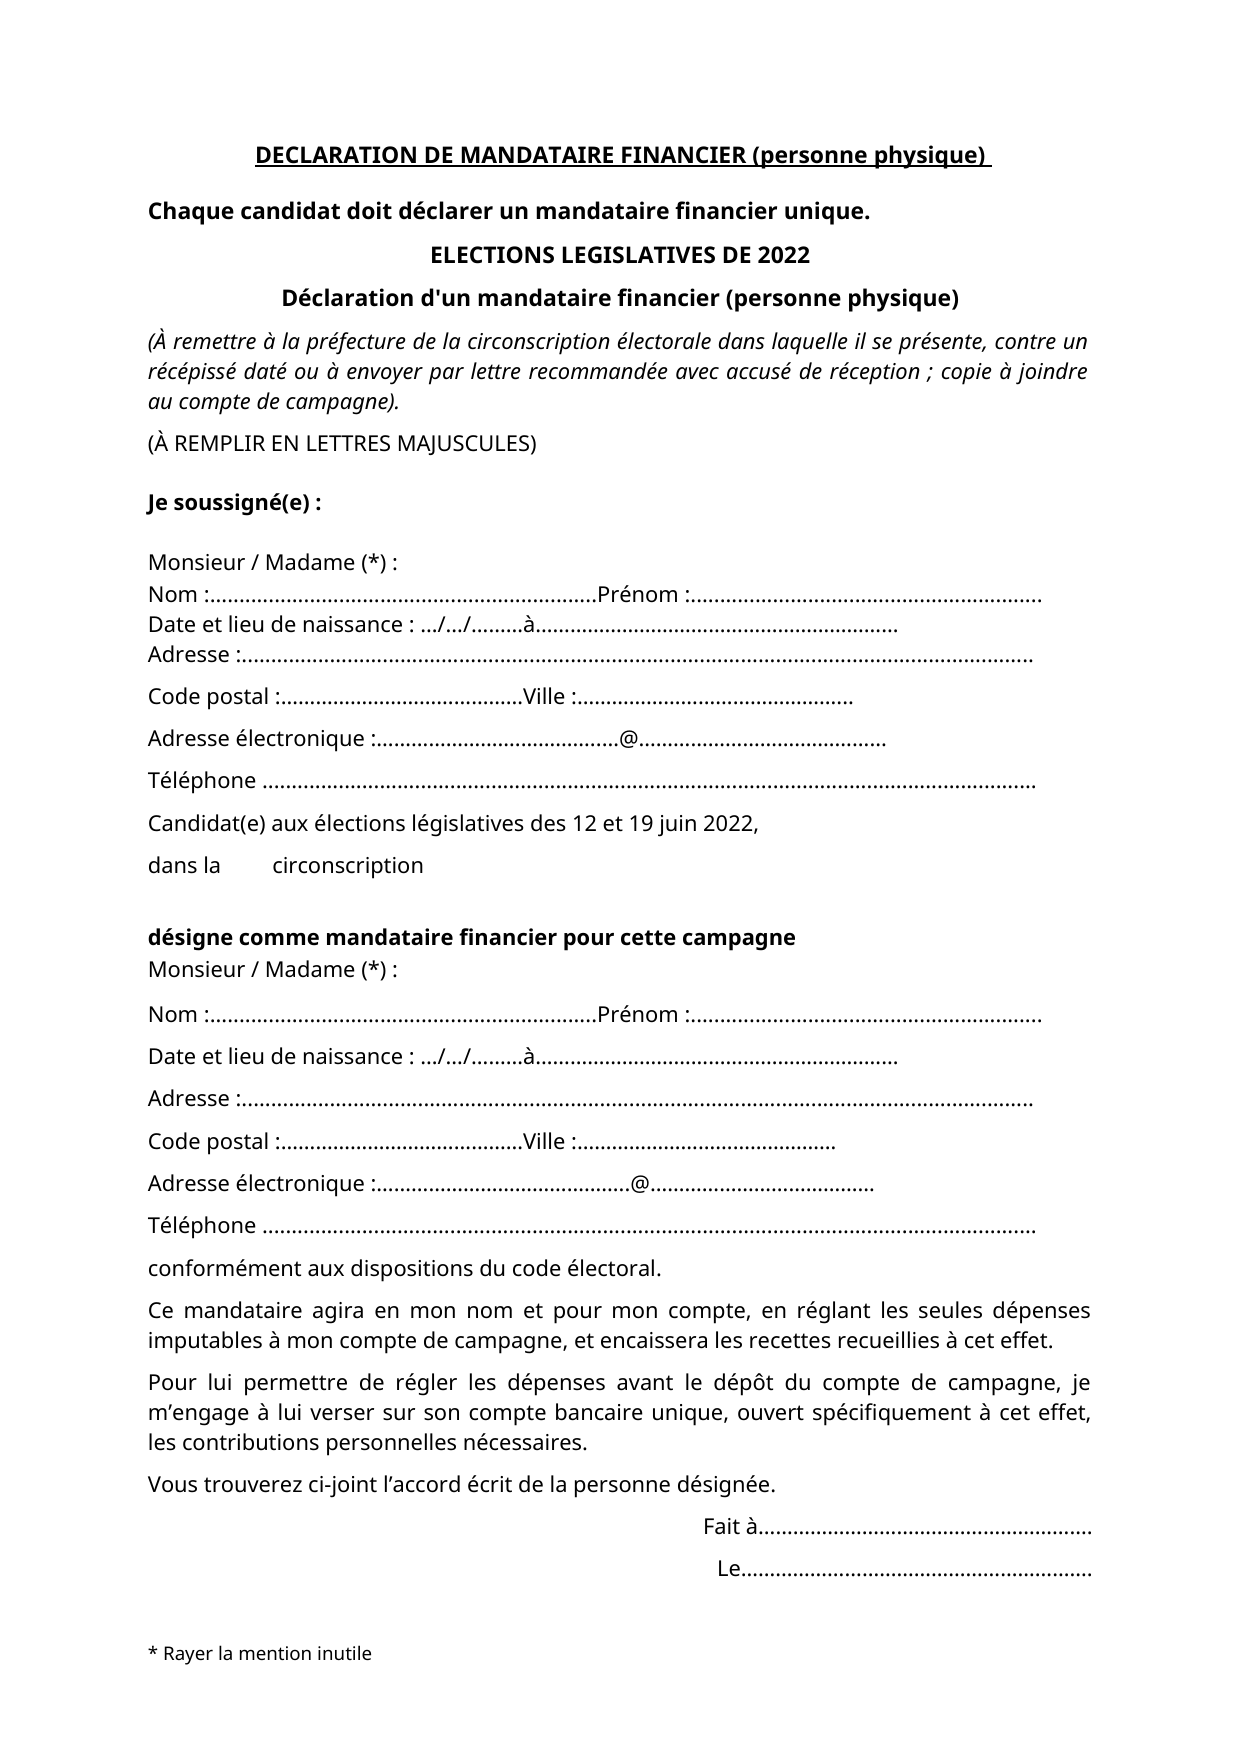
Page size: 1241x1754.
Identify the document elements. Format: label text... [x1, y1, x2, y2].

text Le……………………………………………………. [148, 1553, 1093, 1583]
text Déclaration d'un mandataire financier (personne physique) [148, 282, 1093, 313]
text Ce mandataire agira en mon nom et pour mon compte, en réglant les seules dépenses imputables à mon compte de campagne, et encaissera les recettes recueillies à cet effet. [148, 1295, 1093, 1354]
text Adresse :....................................................................................................................................... [148, 638, 1093, 668]
text désigne comme mandataire financier pour cette campagne [148, 922, 1093, 952]
text Adresse électronique :…………………….…………..…@……………………….…………... [148, 723, 1093, 753]
subtitle DECLARATION DE MANDATAIRE FINANCIER (personne physique) [148, 138, 1093, 170]
text Candidat(e) aux élections législatives des 12 et 19 juin 2022, [148, 808, 1093, 837]
text Adresse :....................................................................................................................................... [148, 1083, 1093, 1113]
text Je soussigné(e) : [148, 487, 1093, 517]
text Date et lieu de naissance : …/…/………à……………………………………………………… [148, 1041, 1093, 1071]
text dans la circonscription [148, 850, 1093, 880]
text Adresse électronique :……………………………………..@………………………………… [148, 1168, 1093, 1198]
text Fait à…………………………………………………. [148, 1511, 1093, 1541]
text (À REMPLIR EN LETTRES MAJUSCULES) [148, 428, 1093, 458]
text Vous trouverez ci-joint l’accord écrit de la personne désignée. [148, 1469, 1093, 1498]
text Monsieur / Madame (*) : [148, 954, 1093, 984]
text Téléphone .................................................................................................................................... [148, 1210, 1093, 1240]
text conformément aux dispositions du code électoral. [148, 1252, 1093, 1282]
text Date et lieu de naissance : …/…/………à……………………………………………………… [148, 609, 1093, 638]
text Nom :..................................................................Prénom :............................................................ [148, 579, 1093, 609]
text Téléphone .................................................................................................................................... [148, 765, 1093, 795]
text (À remettre à la préfecture de la circonscription électorale dans laquelle il se présente, contre un récépissé daté ou à envoyer par lettre recommandée avec accusé de réception ; copie à joindre au compte de campagne). [148, 326, 1093, 415]
text Nom :..................................................................Prénom :............................................................ [148, 999, 1093, 1028]
text ELECTIONS LEGISLATIVES DE 2022 [148, 238, 1093, 270]
text Pour lui permettre de régler les dépenses avant le dépôt du compte de campagne, je m’engage à lui verser sur son compte bancaire unique, ouvert spécifiquement à cet effet, les contributions personnelles nécessaires. [148, 1367, 1093, 1456]
text Monsieur / Madame (*) : [148, 547, 1093, 577]
text Chaque candidat doit déclarer un mandataire financier unique. [148, 195, 1093, 226]
text Code postal :……………………………………Ville :………………………………………... [148, 681, 1093, 711]
text Code postal :……………………………………Ville :……………………………………… [148, 1126, 1093, 1155]
